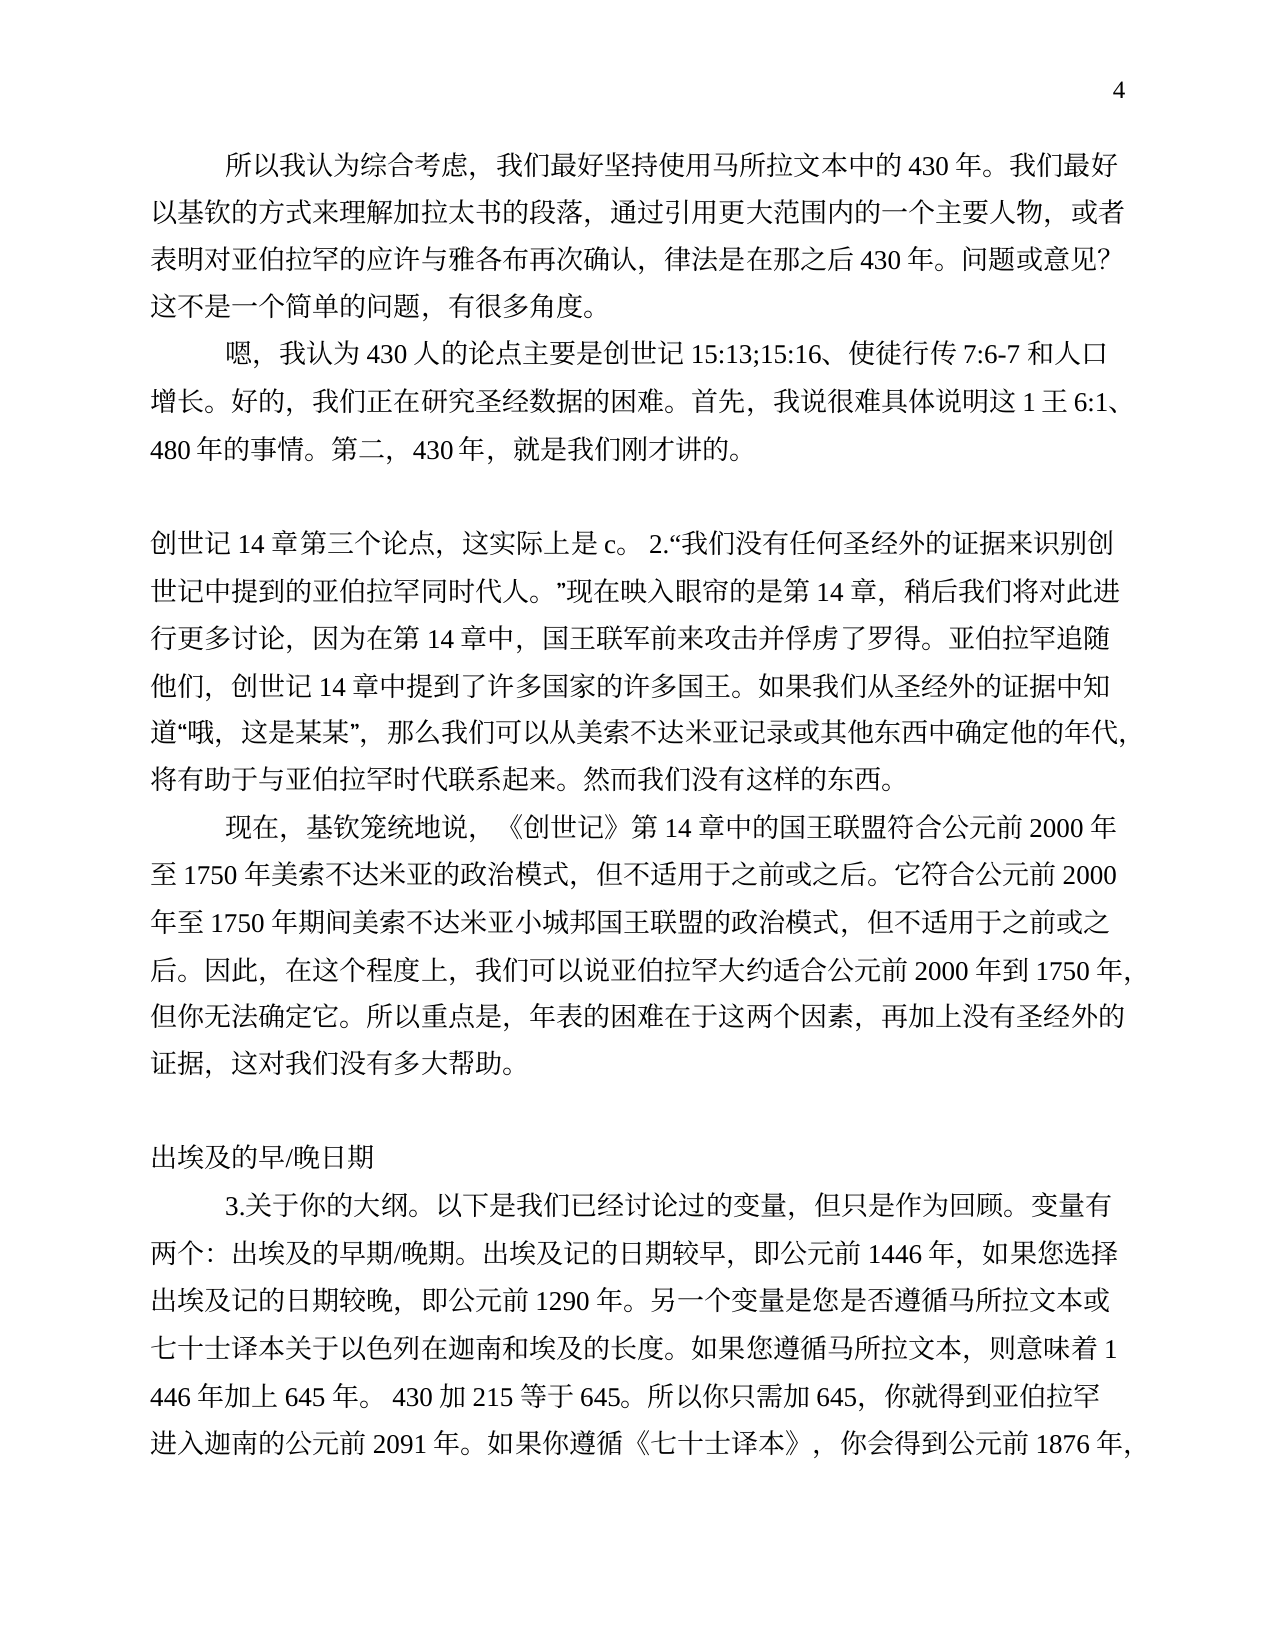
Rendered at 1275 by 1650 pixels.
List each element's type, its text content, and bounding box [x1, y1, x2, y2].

text 现在，基钦笼统地说，《创世记》第 14 章中的国王联盟符合公元前 2000 年至 1750 年美索不达米亚的政治模式，但不适用于之前或之后。它符合公元前 2000 年至 1750 年期间美索不达米亚小城邦国王联盟的政治模式，但不适用于之前或之后。因此，在这个程度上，我们可以说亚伯拉罕大约适合公元前 2000 年到 1750 年，但你无法确定它。所以重点是，年表的困难在于这两个因素，再加上没有圣经外的证据，这对我们没有多大帮助。 出埃及的早/晚日期 [150, 812, 1125, 1174]
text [150, 1190, 1125, 1460]
text 所以我认为综合考虑，我们最好坚持使用马所拉文本中的 430 年。我们最好以基钦的方式来理解加拉太书的段落，通过引用更大范围内的一个主要人物，或者表明对亚伯拉罕的应许与雅各布再次确认，律法是在那之后 430 年。问题或意见？这不是一个简单的问题，有很多角度。 嗯，我认为 430 人的论点主要是创世记 15:13;15:16、使徒行传 7:6-7 和人口增长。好的，我们正在研究圣经数据的困难。首先，我说很难具体说明这1王6:1、480年的事情。第二，430年，就是我们刚才讲的。 创世记 14 章 第三个论点，这实际上是 c。 2.“我们没有任何圣经外的证据来识别创世记中提到的亚伯拉罕同时代人。”现在映入眼帘的是第 14 章，稍后我们将对此进行更多讨论，因为在第 14 章中，国王联军前来攻击并俘虏了罗得。亚伯拉罕追随他们，创世记 14 章中提到了许多国家的许多国王。如果我们从圣经外的证据中知道“哦，这是某某”，那么我们可以从美索不达米亚记录或其他东西中确定他的年代，将有助于与亚伯拉罕时代联系起来。然而我们没有这样的东西。 [150, 150, 1125, 796]
